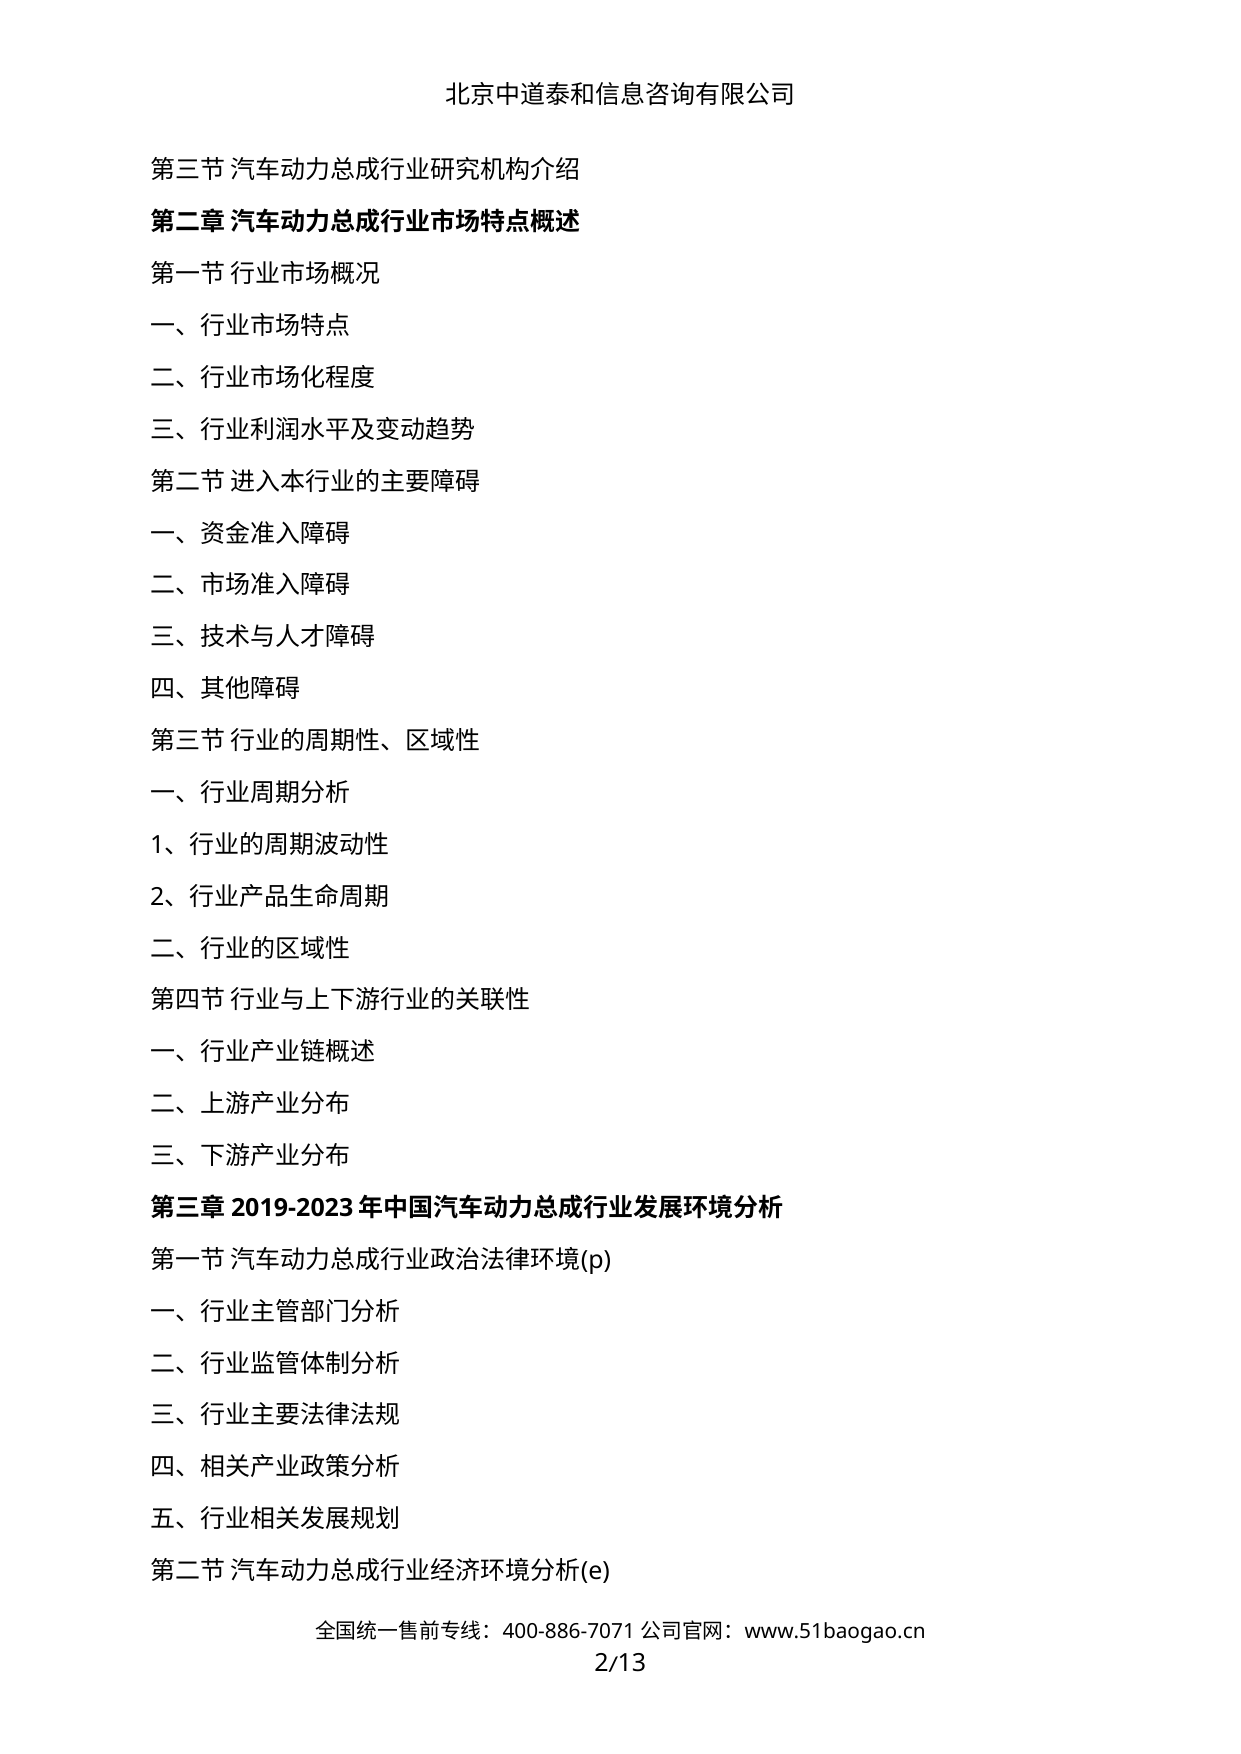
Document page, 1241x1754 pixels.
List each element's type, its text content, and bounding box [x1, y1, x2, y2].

text 第一节 汽车动力总成行业政治法律环境(p) [150, 1239, 1090, 1276]
text 三、技术与人才障碍 [150, 617, 1090, 653]
text 二、行业监管体制分析 [150, 1343, 1090, 1379]
text 一、行业主管部门分析 [150, 1291, 1090, 1327]
text 第四节 行业与上下游行业的关联性 [150, 980, 1090, 1016]
text 二、上游产业分布 [150, 1084, 1090, 1120]
text 第二节 汽车动力总成行业经济环境分析(e) [150, 1551, 1090, 1587]
text 一、资金准入障碍 [150, 513, 1090, 549]
text 一、行业产业链概述 [150, 1032, 1090, 1068]
text 第二章 汽车动力总成行业市场特点概述 [150, 202, 1090, 238]
text 二、市场准入障碍 [150, 565, 1090, 601]
text 一、行业市场特点 [150, 306, 1090, 342]
text 2、行业产品生命周期 [150, 876, 1090, 912]
text 三、下游产业分布 [150, 1136, 1090, 1172]
text 第二节 进入本行业的主要障碍 [150, 461, 1090, 497]
text 二、行业市场化程度 [150, 357, 1090, 394]
text 二、行业的区域性 [150, 928, 1090, 964]
text 1、行业的周期波动性 [150, 824, 1090, 861]
text 一、行业周期分析 [150, 772, 1090, 809]
text 三、行业利润水平及变动趋势 [150, 409, 1090, 446]
text 第一节 行业市场概况 [150, 254, 1090, 290]
text 三、行业主要法律法规 [150, 1395, 1090, 1431]
text 第三节 汽车动力总成行业研究机构介绍 [150, 150, 1090, 186]
text 四、相关产业政策分析 [150, 1447, 1090, 1483]
text 第三章 2019-2023年中国汽车动力总成行业发展环境分析 [150, 1187, 1090, 1224]
text 五、行业相关发展规划 [150, 1499, 1090, 1535]
text 四、其他障碍 [150, 669, 1090, 705]
text 第三节 行业的周期性、区域性 [150, 721, 1090, 757]
